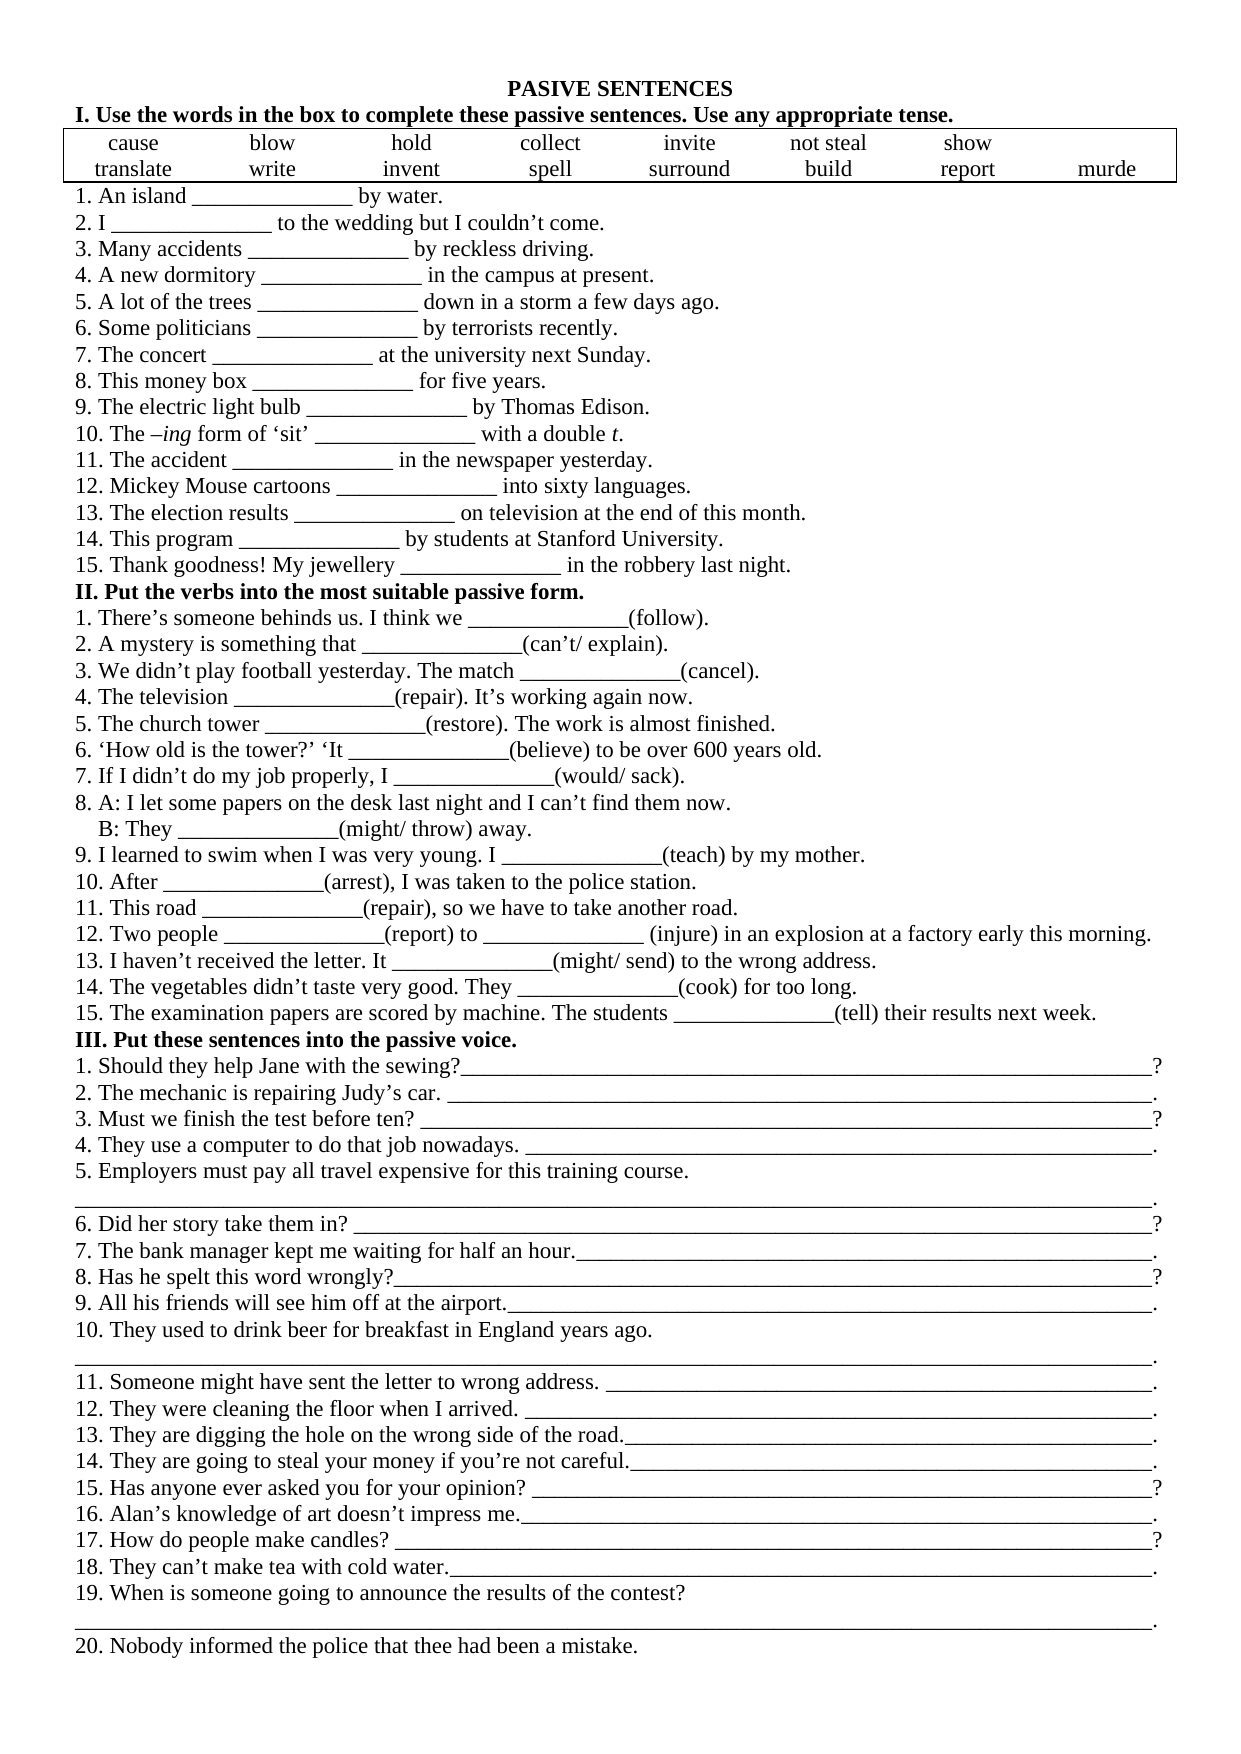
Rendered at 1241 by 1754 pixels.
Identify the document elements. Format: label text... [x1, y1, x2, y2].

text 12. Mickey Mouse cartoons ______________ into sixty languages. [75, 472, 1165, 499]
text 14. They are going to steal your money if you’re not careful. . [75, 1447, 1165, 1474]
text 7. The bank manager kept me waiting for half an hour. . [75, 1237, 1165, 1263]
table_header collect [481, 129, 620, 155]
table_cell surround [620, 155, 759, 181]
text 2. I ______________ to the wedding but I couldn’t come. [75, 209, 1165, 235]
text 13. They are digging the hole on the wrong side of the road. . [75, 1421, 1165, 1447]
text 1. Should they help Jane with the sewing? ? [75, 1052, 1165, 1078]
text 4. The television ______________(repair). It’s working again now. [75, 683, 1165, 709]
table_header invite [620, 129, 759, 155]
text 15. The examination papers are scored by machine. The students ______________(tell) their results next week. [75, 999, 1165, 1026]
table_header [1037, 129, 1176, 155]
text 10. After ______________(arrest), I was taken to the police station. [75, 868, 1165, 894]
text 11. The accident ______________ in the newspaper yesterday. [75, 446, 1165, 472]
text 20. Nobody informed the police that thee had been a mistake. [75, 1632, 1165, 1658]
table_header cause [64, 129, 203, 155]
text 15. Thank goodness! My jewellery ______________ in the robbery last night. [75, 551, 1165, 578]
text 14. This program ______________ by students at Stanford University. [75, 525, 1165, 551]
text 1. An island ______________ by water. [75, 183, 1165, 209]
text 7. The concert ______________ at the university next Sunday. [75, 341, 1165, 367]
text 3. Many accidents ______________ by reckless driving. [75, 235, 1165, 262]
text 15. Has anyone ever asked you for your opinion? ? [75, 1474, 1165, 1500]
table_header hold [342, 129, 481, 155]
text 12. Two people ______________(report) to ______________ (injure) in an explosion at a factory early this morning. [75, 920, 1165, 947]
text 5. Employers must pay all travel expensive for this training course. [75, 1158, 1165, 1184]
text 10. The –ing form of ‘sit’ ______________ with a double t. [75, 420, 1165, 446]
text 4. They use a computer to do that job nowadays. . [75, 1131, 1165, 1158]
text 13. The election results ______________ on television at the end of this month. [75, 499, 1165, 525]
table_cell spell [481, 155, 620, 181]
text 13. I haven’t received the letter. It ______________(might/ send) to the wrong address. [75, 947, 1165, 973]
text 7. If I didn’t do my job properly, I ______________(would/ sack). [75, 762, 1165, 789]
text III. Put these sentences into the passive voice. [75, 1026, 1165, 1052]
text . [75, 1342, 1165, 1368]
text 17. How do people make candles? ? [75, 1527, 1165, 1553]
text 8. This money box ______________ for five years. [75, 367, 1165, 393]
text II. Put the verbs into the most suitable passive form. [75, 578, 1165, 604]
text 16. Alan’s knowledge of art doesn’t impress me. . [75, 1500, 1165, 1527]
text 11. This road ______________(repair), so we have to take another road. [75, 894, 1165, 920]
text 6. Did her story take them in? ? [75, 1210, 1165, 1237]
text 2. A mystery is something that ______________(can’t/ explain). [75, 631, 1165, 657]
text . [75, 1606, 1165, 1632]
table_header show [898, 129, 1037, 155]
table_cell report [898, 155, 1037, 181]
text 2. The mechanic is repairing Judy’s car. . [75, 1078, 1165, 1105]
text 12. They were cleaning the floor when I arrived. . [75, 1395, 1165, 1421]
text 6. Some politicians ______________ by terrorists recently. [75, 314, 1165, 341]
text 3. Must we finish the test before ten? ? [75, 1105, 1165, 1131]
text 6. ‘How old is the tower?’ ‘It ______________(believe) to be over 600 years old. [75, 736, 1165, 762]
table_cell murde [1037, 155, 1176, 181]
text PASIVE SENTENCES [75, 75, 1165, 101]
text 8. Has he spelt this word wrongly? ? [75, 1263, 1165, 1289]
text 18. They can’t make tea with cold water. . [75, 1553, 1165, 1579]
text 8. A: I let some papers on the desk last night and I can’t find them now. [75, 789, 1165, 815]
text B: They ______________(might/ throw) away. [75, 815, 1165, 841]
text 4. A new dormitory ______________ in the campus at present. [75, 262, 1165, 288]
text 9. All his friends will see him off at the airport. . [75, 1289, 1165, 1316]
text 5. A lot of the trees ______________ down in a storm a few days ago. [75, 288, 1165, 314]
text 1. There’s someone behinds us. I think we ______________(follow). [75, 604, 1165, 631]
text . [75, 1184, 1165, 1210]
text 5. The church tower ______________(restore). The work is almost finished. [75, 709, 1165, 736]
text 14. The vegetables didn’t taste very good. They ______________(cook) for too long. [75, 973, 1165, 999]
text 9. The electric light bulb ______________ by Thomas Edison. [75, 393, 1165, 420]
table_cell build [759, 155, 898, 181]
table_header not steal [759, 129, 898, 155]
text 9. I learned to swim when I was very young. I ______________(teach) by my mother. [75, 841, 1165, 868]
table_cell translate [64, 155, 203, 181]
text 19. When is someone going to announce the results of the contest? [75, 1579, 1165, 1606]
table_cell write [203, 155, 342, 181]
text 3. We didn’t play football yesterday. The match ______________(cancel). [75, 657, 1165, 683]
text I. Use the words in the box to complete these passive sentences. Use any appropriate tense. [75, 101, 1165, 128]
table_cell invent [342, 155, 481, 181]
text 10. They used to drink beer for breakfast in England years ago. [75, 1316, 1165, 1342]
table_header blow [203, 129, 342, 155]
text 11. Someone might have sent the letter to wrong address. . [75, 1368, 1165, 1395]
